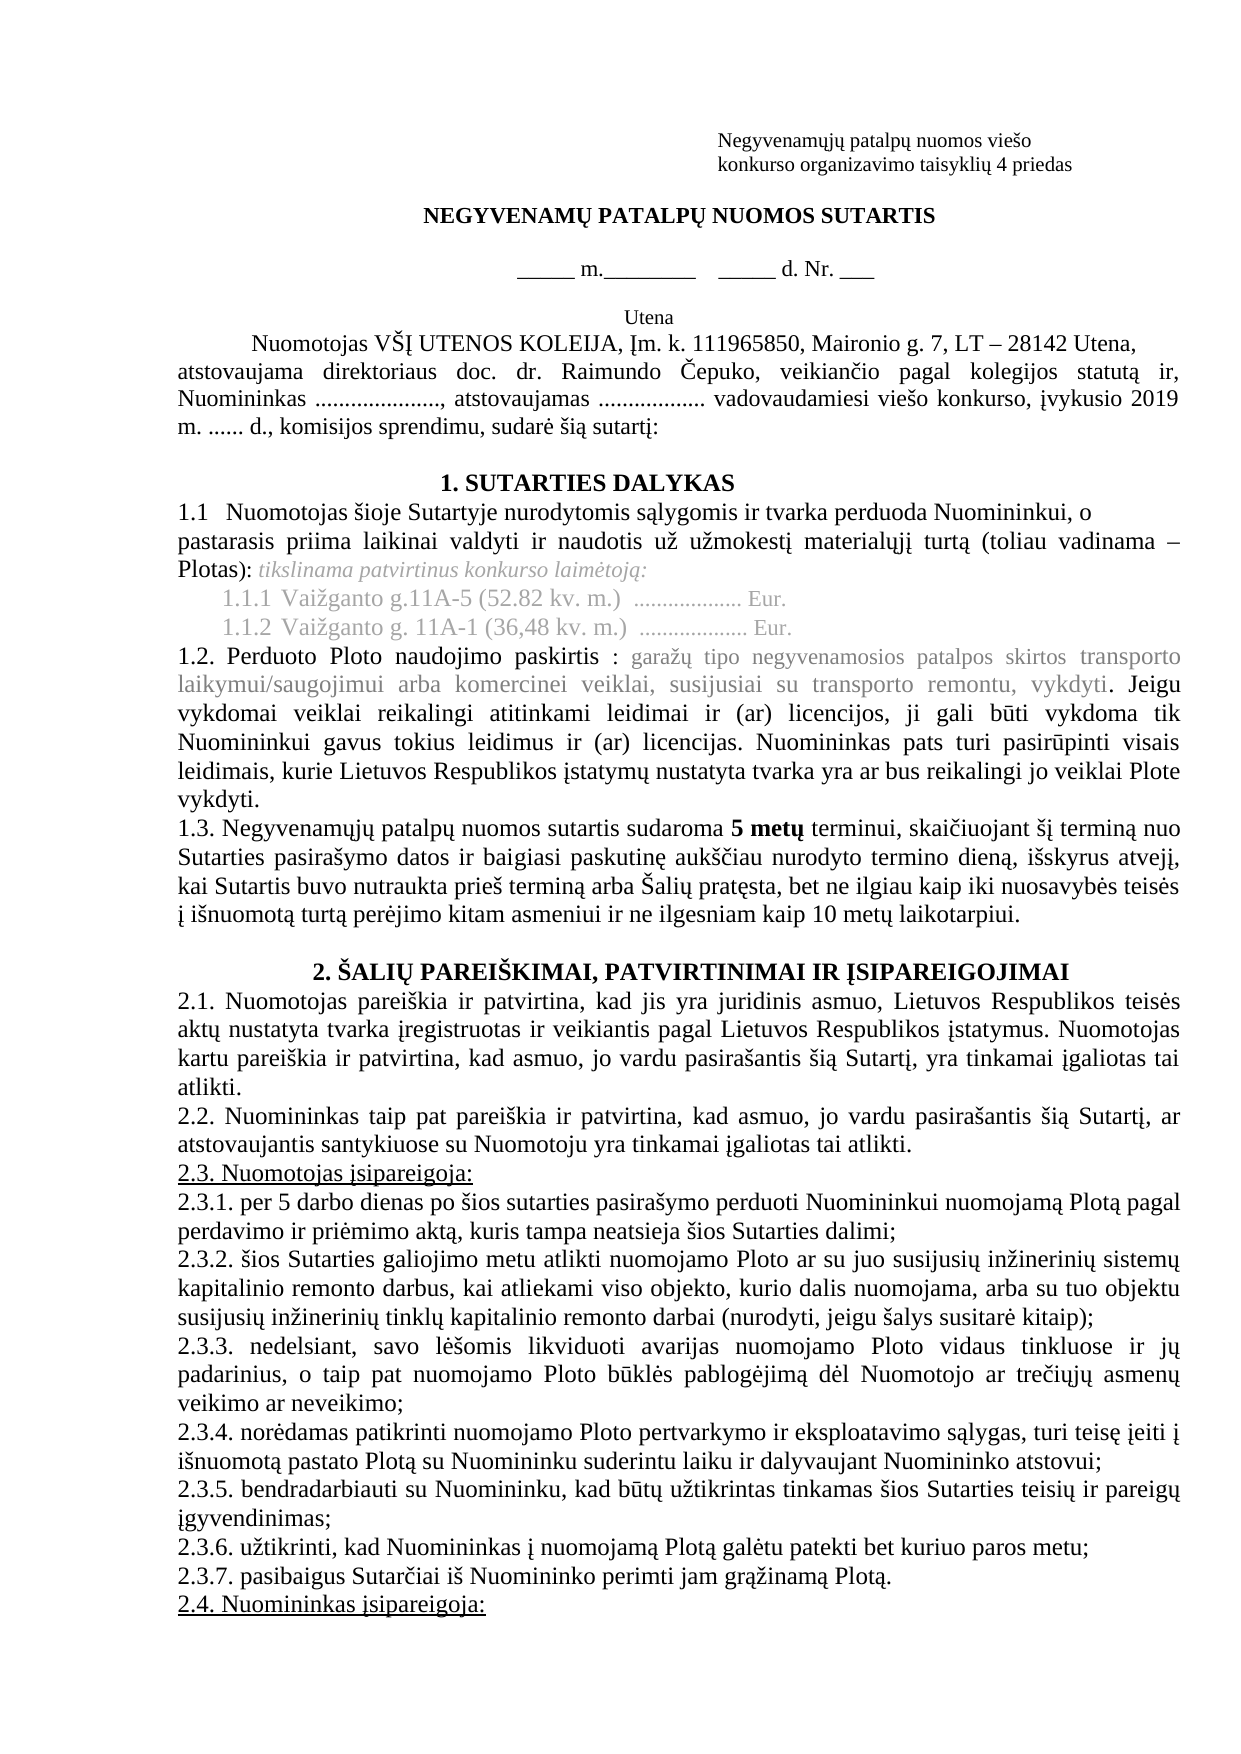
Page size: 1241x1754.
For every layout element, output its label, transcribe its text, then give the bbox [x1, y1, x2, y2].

list Nuomotojas šioje Sutartyje nurodytomis sąlygomis ir tvarka perduoda Nuomininkui, o [177, 497, 1181, 526]
text 2.3. Nuomotojas įsipareigoja: [177, 1158, 1181, 1187]
text 2.2. Nuomininkas taip pat pareiškia ir patvirtina, kad asmuo, jo vardu pasirašantis šią Sutartį, ar atstovaujantis santykiuose su Nuomotoju yra tinkamai įgaliotas tai atlikti. [177, 1101, 1181, 1158]
text 2.3.5. bendradarbiauti su Nuomininku, kad būtų užtikrintas tinkamas šios Sutarties teisių ir pareigų įgyvendinimas; [177, 1474, 1181, 1532]
text 2.1. Nuomotojas pareiškia ir patvirtina, kad jis yra juridinis asmuo, Lietuvos Respublikos teisės aktų nustatyta tvarka įregistruotas ir veikiantis pagal Lietuvos Respublikos įstatymus. Nuomotojas kartu pareiškia ir patvirtina, kad asmuo, jo vardu pasirašantis šią Sutartį, yra tinkamai įgaliotas tai atlikti. [177, 986, 1181, 1101]
text 1.3. Negyvenamųjų patalpų nuomos sutartis sudaroma 5 metų terminui, skaičiuojant šį terminą nuo Sutarties pasirašymo datos ir baigiasi paskutinę aukščiau nurodyto termino dieną, išskyrus atvejį, kai Sutartis buvo nutraukta prieš terminą arba Šalių pratęsta, bet ne ilgiau kaip iki nuosavybės teisės į išnuomotą turtą perėjimo kitam asmeniui ir ne ilgesniam kaip 10 metų laikotarpiui. [177, 813, 1181, 928]
text Negyvenamųjų patalpų nuomos viešo [582, 127, 1181, 152]
text 2.3.3. nedelsiant, savo lėšomis likviduoti avarijas nuomojamo Ploto vidaus tinkluose ir jų padarinius, o taip pat nuomojamo Ploto būklės pablogėjimą dėl Nuomotojo ar trečiųjų asmenų veikimo ar neveikimo; [177, 1331, 1181, 1417]
text atstovaujama direktoriaus doc. dr. Raimundo Čepuko, veikiančio pagal kolegijos statutą ir, Nuomininkas ....................., atstovaujamas .................. vadovaudamiesi viešo konkurso, įvykusio 2019 m. ...... d., komisijos sprendimu, sudarė šią sutartį: [177, 357, 1181, 439]
text konkurso organizavimo taisyklių 4 priedas [582, 152, 1181, 176]
text 2.3.6. užtikrinti, kad Nuomininkas į nuomojamą Plotą galėtu patekti bet kuriuo paros metu; [177, 1532, 1181, 1561]
text pastarasis priima laikinai valdyti ir naudotis už užmokestį materialųjį turtą (toliau vadinama – Plotas): tikslinama patvirtinus konkurso laimėtoją: [177, 526, 1181, 583]
text 2.3.7. pasibaigus Sutarčiai iš Nuomininko perimti jam grąžinamą Plotą. [177, 1561, 1181, 1589]
text Utena [177, 305, 1181, 329]
text 2.3.1. per 5 darbo dienas po šios sutarties pasirašymo perduoti Nuomininkui nuomojamą Plotą pagal perdavimo ir priėmimo aktą, kuris tampa neatsieja šios Sutarties dalimi; [177, 1187, 1181, 1244]
text 2.4. Nuomininkas įsipareigoja: [177, 1589, 1181, 1618]
subtitle Negyvenamų patalpų NUOMOS SUTARTIS [177, 202, 1181, 228]
text 2. ŠALIŲ PAREIŠKIMAI, PATVIRTINIMAI IR ĮSIPAREIGOJIMAI [177, 957, 1181, 986]
list Vaižganto g.11A-5 (52.82 kv. m.) ................... Eur. [222, 583, 1181, 612]
list Vaižganto g. 11A-1 (36,48 kv. m.) ................... Eur. [222, 612, 1181, 641]
text 2.3.2. šios Sutarties galiojimo metu atlikti nuomojamo Ploto ar su juo susijusių inžinerinių sistemų kapitalinio remonto darbus, kai atliekami viso objekto, kurio dalis nuomojama, arba su tuo objektu susijusių inžinerinių tinklų kapitalinio remonto darbai (nurodyti, jeigu šalys susitarė kitaip); [177, 1244, 1181, 1331]
text 1.2. Perduoto Ploto naudojimo paskirtis : garažų tipo negyvenamosios patalpos skirtos transporto laikymui/saugojimui arba komercinei veiklai, susijusiai su transporto remontu, vykdyti. Jeigu vykdomai veiklai reikalingi atitinkami leidimai ir (ar) licencijos, ji gali būti vykdoma tik Nuomininkui gavus tokius leidimus ir (ar) licencijas. Nuomininkas pats turi pasirūpinti visais leidimais, kurie Lietuvos Respublikos įstatymų nustatyta tvarka yra ar bus reikalingi jo veiklai Plote vykdyti. [177, 641, 1181, 813]
text _____ m.________ _____ d. Nr. ___ [477, 255, 1181, 281]
text 2.3.4. norėdamas patikrinti nuomojamo Ploto pertvarkymo ir eksploatavimo sąlygas, turi teisę įeiti į išnuomotą pastato Plotą su Nuomininku suderintu laiku ir dalyvaujant Nuomininko atstovui; [177, 1417, 1181, 1474]
text 1. SUTARTIES DALYKAS [440, 468, 1181, 497]
text Nuomotojas VŠĮ UTENOS KOLEIJA, Įm. k. 111965850, Maironio g. 7, LT – 28142 Utena, [177, 329, 1181, 357]
